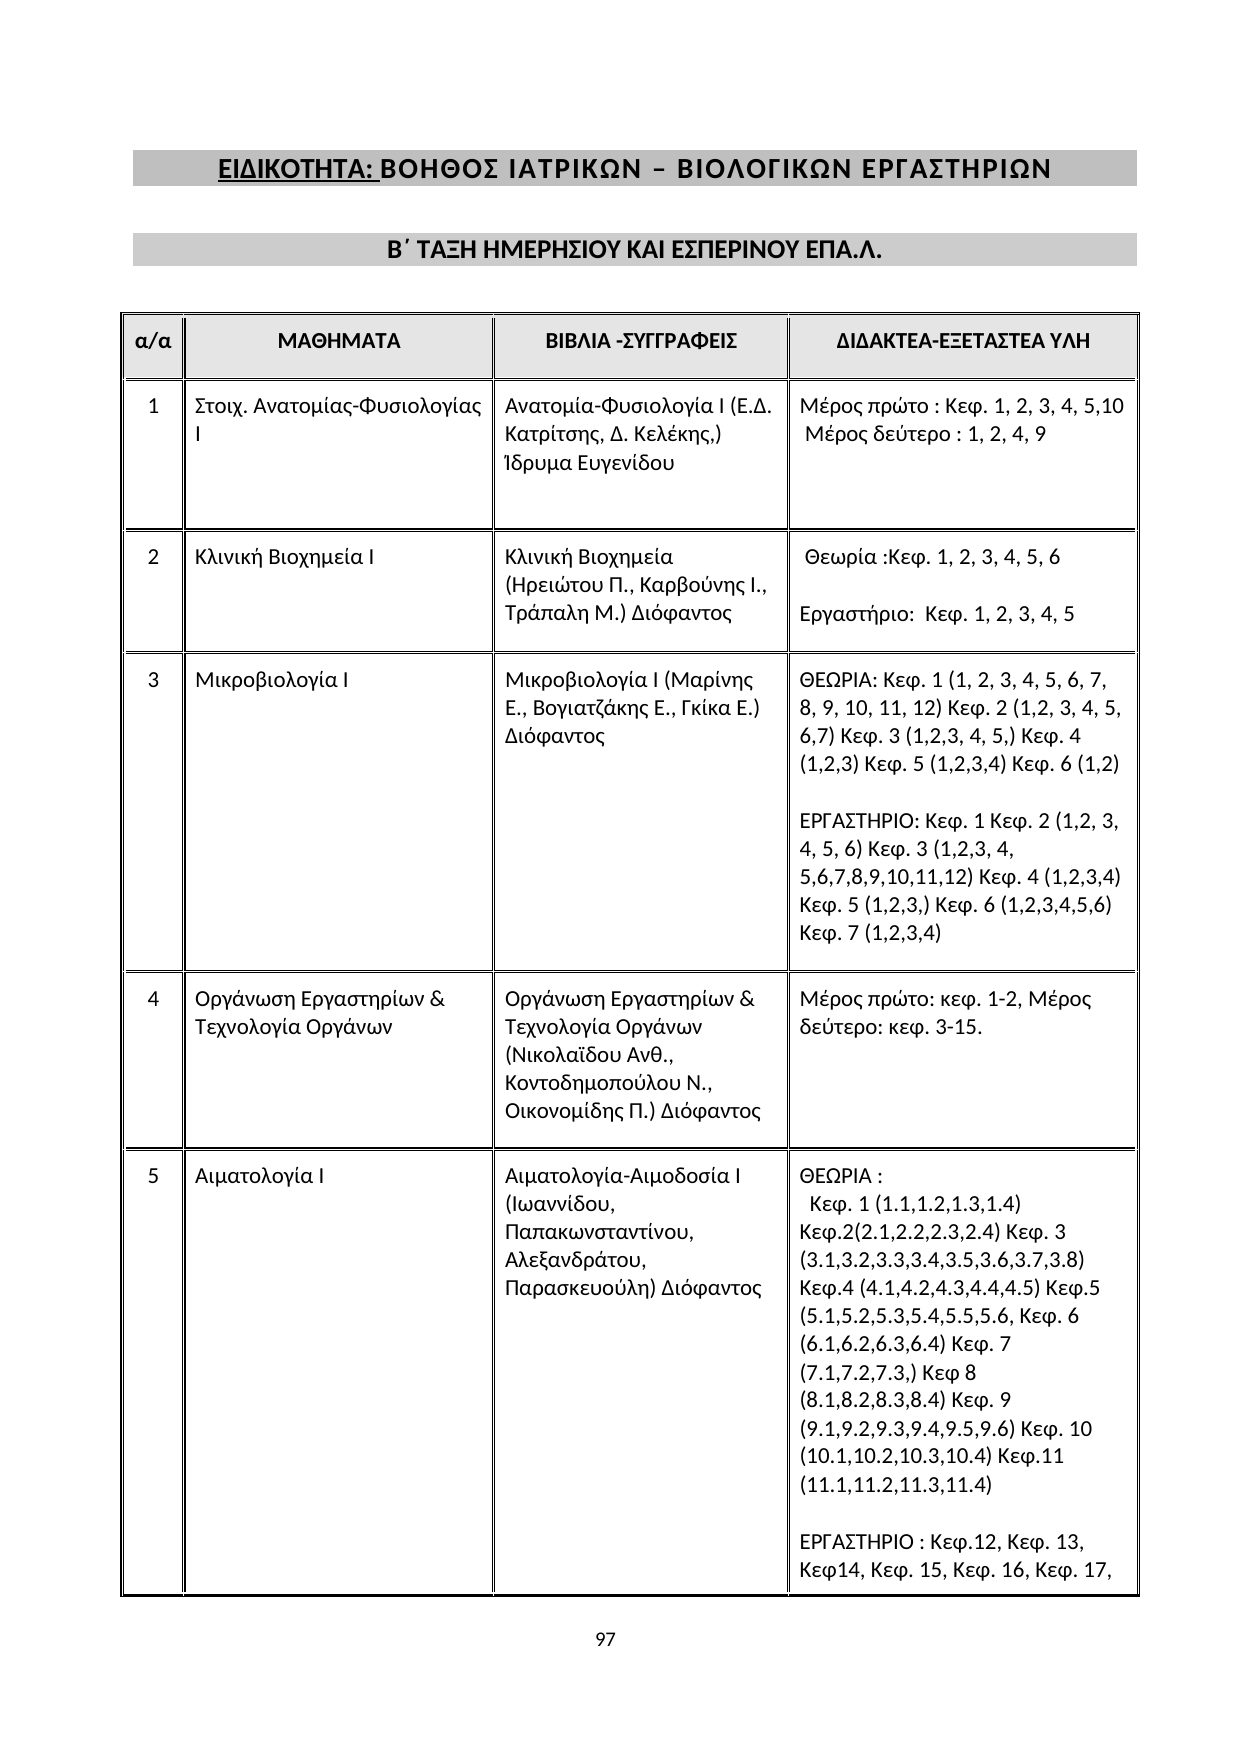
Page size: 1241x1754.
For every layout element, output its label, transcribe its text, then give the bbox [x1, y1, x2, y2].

text ΕΙΔΙΚΟΤΗΤΑ: ΒΟΗΘΟΣ ΙΑΤΡΙΚΩΝ – ΒΙΟΛΟΓΙΚΩΝ ΕΡΓΑΣΤΗΡΙΩΝ [133, 150, 1137, 186]
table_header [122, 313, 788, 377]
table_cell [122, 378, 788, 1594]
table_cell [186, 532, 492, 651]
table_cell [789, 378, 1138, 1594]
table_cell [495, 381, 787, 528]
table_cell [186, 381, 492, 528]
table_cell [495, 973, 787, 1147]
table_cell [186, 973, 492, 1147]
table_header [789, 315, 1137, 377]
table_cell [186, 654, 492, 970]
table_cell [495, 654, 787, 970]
text Β΄ ΤΑΞΗ ΗΜΕΡΗΣΙΟΥ ΚΑΙ ΕΣΠΕΡΙΝΟΥ ΕΠΑ.Λ. [133, 233, 1137, 266]
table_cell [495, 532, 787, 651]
